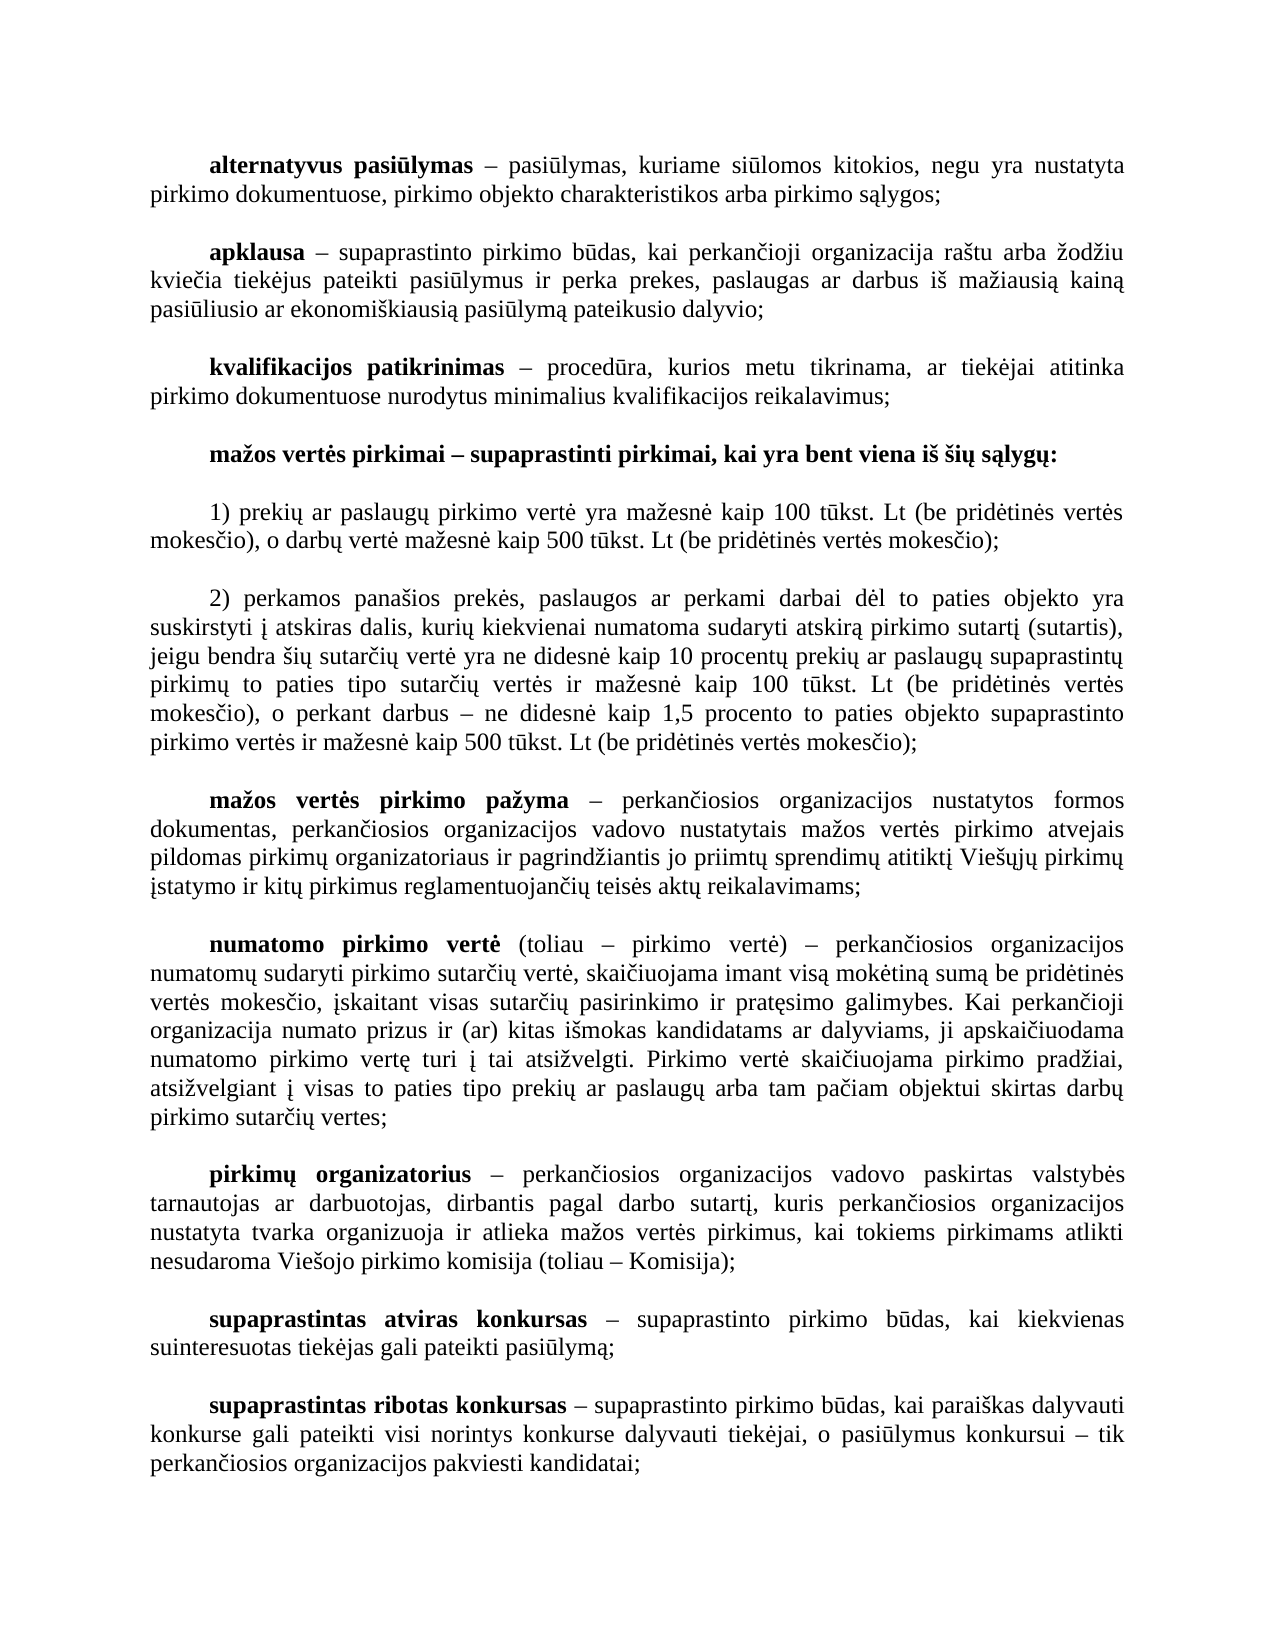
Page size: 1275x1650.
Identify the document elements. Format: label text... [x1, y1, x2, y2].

text 1) prekių ar paslaugų pirkimo vertė yra mažesnė kaip 100 tūkst. Lt (be pridėtinės vertės mokesčio), o darbų vertė mažesnė kaip 500 tūkst. Lt (be pridėtinės vertės mokesčio); [150, 497, 1125, 554]
text supaprastintas ribotas konkursas – supaprastinto pirkimo būdas, kai paraiškas dalyvauti konkurse gali pateikti visi norintys konkurse dalyvauti tiekėjai, o pasiūlymus konkursui – tik perkančiosios organizacijos pakviesti kandidatai; [150, 1390, 1125, 1477]
text kvalifikacijos patikrinimas – procedūra, kurios metu tikrinama, ar tiekėjai atitinka pirkimo dokumentuose nurodytus minimalius kvalifikacijos reikalavimus; [150, 352, 1125, 409]
text mažos vertės pirkimo pažyma – perkančiosios organizacijos nustatytos formos dokumentas, perkančiosios organizacijos vadovo nustatytais mažos vertės pirkimo atvejais pildomas pirkimų organizatoriaus ir pagrindžiantis jo priimtų sprendimų atitiktį Viešųjų pirkimų įstatymo ir kitų pirkimus reglamentuojančių teisės aktų reikalavimams; [150, 785, 1125, 900]
text numatomo pirkimo vertė (toliau – pirkimo vertė) – perkančiosios organizacijos numatomų sudaryti pirkimo sutarčių vertė, skaičiuojama imant visą mokėtiną sumą be pridėtinės vertės mokesčio, įskaitant visas sutarčių pasirinkimo ir pratęsimo galimybes. Kai perkančioji organizacija numato prizus ir (ar) kitas išmokas kandidatams ar dalyviams, ji apskaičiuodama numatomo pirkimo vertę turi į tai atsižvelgti. Pirkimo vertė skaičiuojama pirkimo pradžiai, atsižvelgiant į visas to paties tipo prekių ar paslaugų arba tam pačiam objektui skirtas darbų pirkimo sutarčių vertes; [150, 929, 1125, 1130]
text mažos vertės pirkimai – supaprastinti pirkimai, kai yra bent viena iš šių sąlygų: [150, 439, 1125, 467]
text pirkimų organizatorius – perkančiosios organizacijos vadovo paskirtas valstybės tarnautojas ar darbuotojas, dirbantis pagal darbo sutartį, kuris perkančiosios organizacijos nustatyta tvarka organizuoja ir atlieka mažos vertės pirkimus, kai tokiems pirkimams atlikti nesudaroma Viešojo pirkimo komisija (toliau – Komisija); [150, 1159, 1125, 1274]
text supaprastintas atviras konkursas – supaprastinto pirkimo būdas, kai kiekvienas suinteresuotas tiekėjas gali pateikti pasiūlymą; [150, 1304, 1125, 1361]
text 2) perkamos panašios prekės, paslaugos ar perkami darbai dėl to paties objekto yra suskirstyti į atskiras dalis, kurių kiekvienai numatoma sudaryti atskirą pirkimo sutartį (sutartis), jeigu bendra šių sutarčių vertė yra ne didesnė kaip 10 procentų prekių ar paslaugų supaprastintų pirkimų to paties tipo sutarčių vertės ir mažesnė kaip 100 tūkst. Lt (be pridėtinės vertės mokesčio), o perkant darbus – ne didesnė kaip 1,5 procento to paties objekto supaprastinto pirkimo vertės ir mažesnė kaip 500 tūkst. Lt (be pridėtinės vertės mokesčio); [150, 583, 1125, 756]
text apklausa – supaprastinto pirkimo būdas, kai perkančioji organizacija raštu arba žodžiu kviečia tiekėjus pateikti pasiūlymus ir perka prekes, paslaugas ar darbus iš mažiausią kainą pasiūliusio ar ekonomiškiausią pasiūlymą pateikusio dalyvio; [150, 237, 1125, 323]
text alternatyvus pasiūlymas – pasiūlymas, kuriame siūlomos kitokios, negu yra nustatyta pirkimo dokumentuose, pirkimo objekto charakteristikos arba pirkimo sąlygos; [150, 150, 1125, 207]
